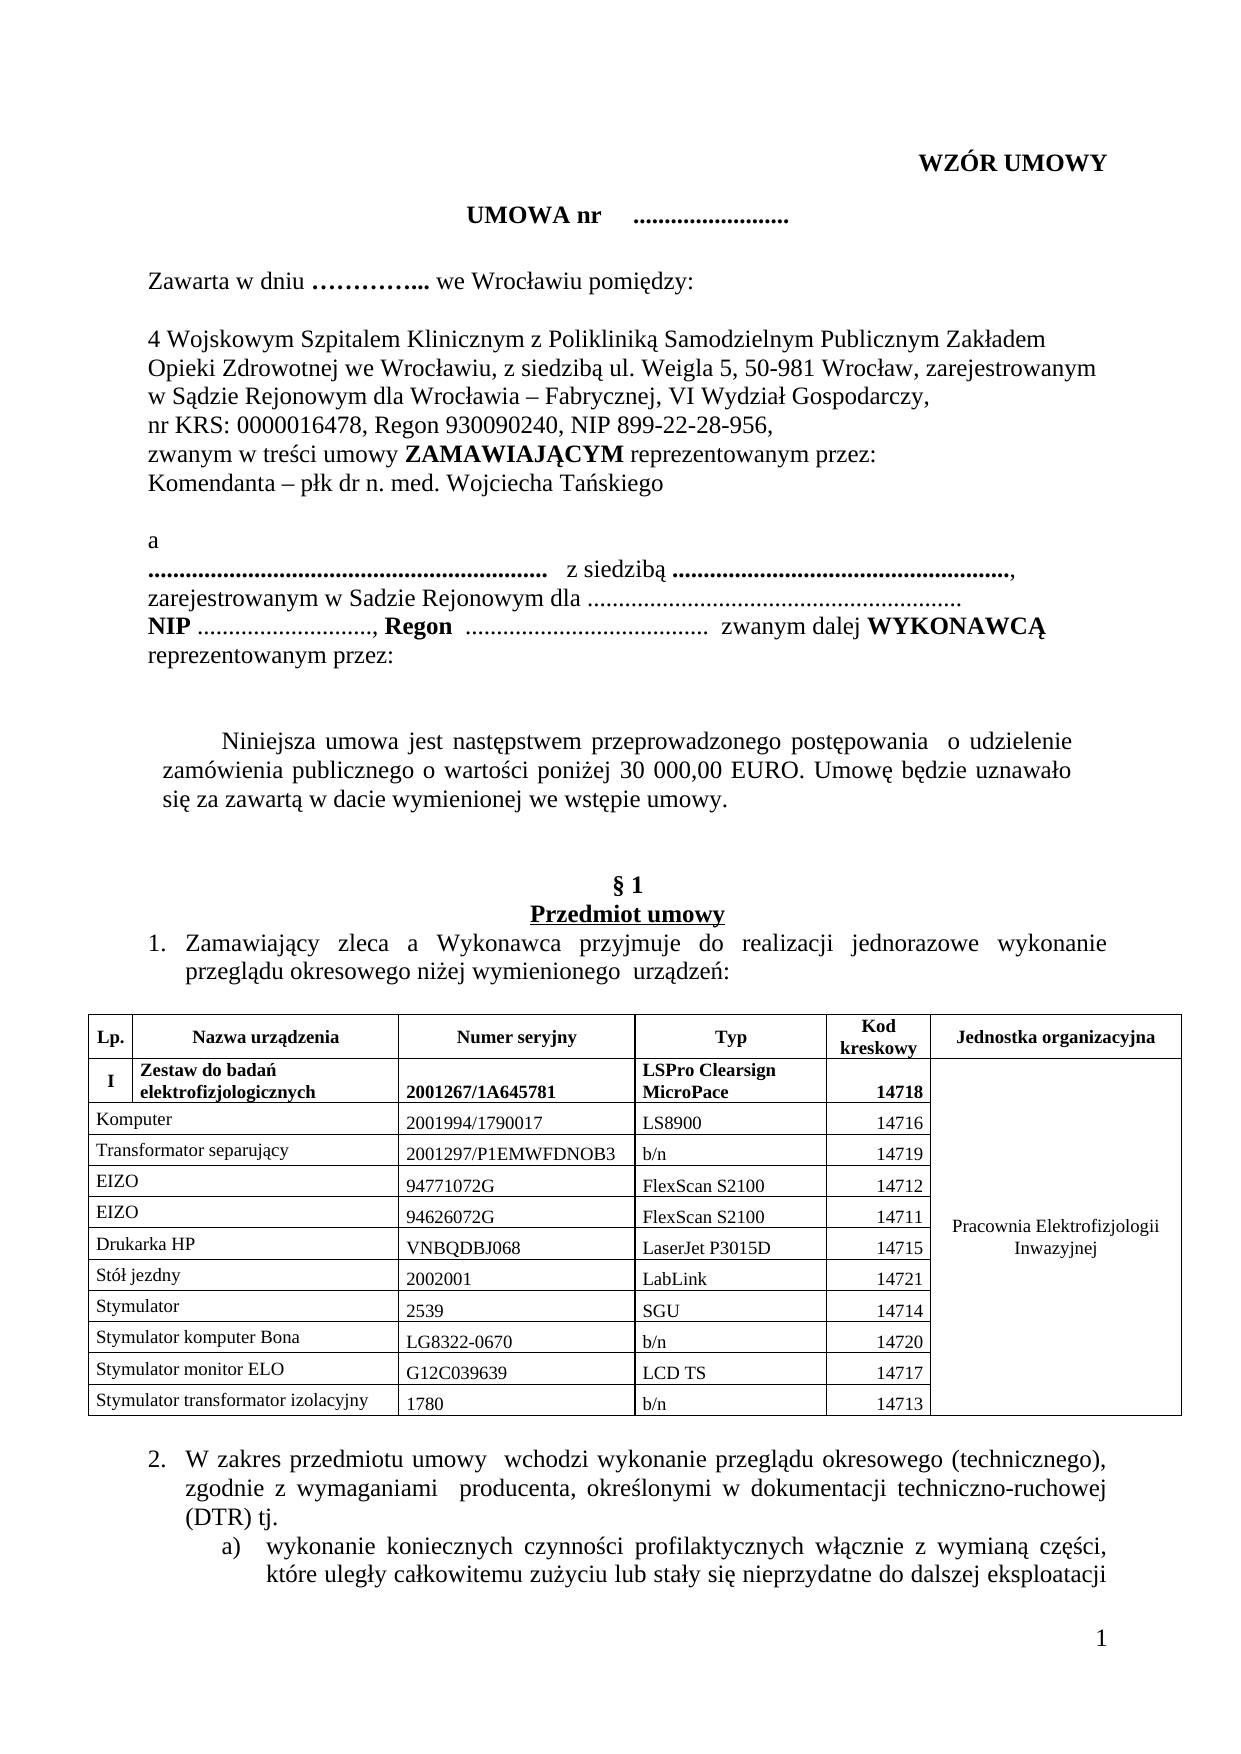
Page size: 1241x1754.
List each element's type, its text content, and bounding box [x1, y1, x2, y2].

table_cell 14721 [827, 1260, 930, 1290]
table_cell LSPro Clearsign MicroPace [636, 1059, 826, 1102]
table_cell 2001267/1A645781 [399, 1059, 634, 1102]
text ................................................................ z siedzibą ......................................................, zarejestrowanym w Sadzie Rejonowym dla ............................................................ [148, 554, 1107, 611]
table_cell LabLink [636, 1260, 826, 1290]
table_cell 14716 [827, 1103, 930, 1133]
table_cell 94771072G [399, 1166, 634, 1196]
text § 1 [148, 870, 1107, 899]
table_header Kod kreskowy [827, 1015, 930, 1058]
table_cell 14711 [827, 1197, 930, 1227]
subtitle WZÓR UMOWY [148, 148, 1107, 176]
table_cell 1780 [399, 1385, 634, 1415]
table_cell b/n [636, 1135, 826, 1165]
table_cell LaserJet P3015D [636, 1228, 826, 1258]
table_cell Komputer [89, 1103, 398, 1133]
table_header Typ [636, 1015, 826, 1058]
table_cell 14712 [827, 1166, 930, 1196]
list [221, 1531, 1107, 1588]
text NIP ............................, Regon ....................................... zwanym dalej WYKONAWCĄ [148, 611, 1107, 640]
table_cell b/n [636, 1322, 826, 1352]
table_cell Pracownia Elektrofizjologii Inwazyjnej [931, 1059, 1181, 1415]
table_cell 14717 [827, 1353, 930, 1383]
table_header Nazwa urządzenia [133, 1015, 398, 1058]
table_cell LG8322-0670 [399, 1322, 634, 1352]
text zwanym w treści umowy ZAMAWIAJĄCYM reprezentowanym przez: [148, 439, 1107, 468]
table_cell 2001297/P1EMWFDNOB3 [399, 1135, 634, 1165]
table_cell Drukarka HP [89, 1228, 398, 1258]
text a [148, 525, 1107, 554]
table_cell VNBQDBJ068 [399, 1228, 634, 1258]
table_cell EIZO [89, 1197, 398, 1227]
table_cell Stymulator komputer Bona [89, 1322, 398, 1352]
text Niniejsza umowa jest następstwem przeprowadzonego postępowania o udzielenie zamówienia publicznego o wartości poniżej 30 000,00 EURO. Umowę będzie uznawało się za zawartą w dacie wymienionej we wstępie umowy. [162, 726, 1073, 813]
text UMOWA nr ......................... [148, 200, 1107, 229]
table_cell 14714 [827, 1291, 930, 1321]
table_cell Stymulator [89, 1291, 398, 1321]
table_cell EIZO [89, 1166, 398, 1196]
table_cell G12C039639 [399, 1353, 634, 1383]
table_cell Transformator separujący [89, 1135, 398, 1165]
table_cell Stymulator monitor ELO [89, 1353, 398, 1383]
table_cell 2539 [399, 1291, 634, 1321]
list W zakres przedmiotu umowy wchodzi wykonanie przeglądu okresowego (technicznego), zgodnie z wymaganiami producenta, określonymi w dokumentacji techniczno-ruchowej (DTR) tj. [148, 1444, 1107, 1531]
table_cell Zestaw do badań elektrofizjologicznych [133, 1059, 398, 1102]
text nr KRS: 0000016478, Regon 930090240, NIP 899-22-28-956, [148, 410, 1107, 439]
text Zawarta w dniu …………... we Wrocławiu pomiędzy: [148, 266, 1107, 295]
table_cell 14720 [827, 1322, 930, 1352]
table_cell FlexScan S2100 [636, 1197, 826, 1227]
table_cell b/n [636, 1385, 826, 1415]
table_cell 14719 [827, 1135, 930, 1165]
table_header Numer seryjny [399, 1015, 634, 1058]
table_cell Stymulator transformator izolacyjny [89, 1385, 398, 1415]
text Komendanta – płk dr n. med. Wojciecha Tańskiego [148, 468, 1107, 496]
text Przedmiot umowy [148, 899, 1107, 928]
table_cell 2002001 [399, 1260, 634, 1290]
table_cell LCD TS [636, 1353, 826, 1383]
table_header Jednostka organizacyjna [931, 1015, 1181, 1058]
table_cell Stół jezdny [89, 1260, 398, 1290]
table_cell 14715 [827, 1228, 930, 1258]
table_cell LS8900 [636, 1103, 826, 1133]
text reprezentowanym przez: [148, 640, 1107, 669]
table_cell FlexScan S2100 [636, 1166, 826, 1196]
table_cell 2001994/1790017 [399, 1103, 634, 1133]
table_cell I [89, 1059, 132, 1102]
table_cell 94626072G [399, 1197, 634, 1227]
table_cell SGU [636, 1291, 826, 1321]
table_header Lp. [89, 1015, 132, 1058]
text 4 Wojskowym Szpitalem Klinicznym z Polikliniką Samodzielnym Publicznym Zakładem Opieki Zdrowotnej we Wrocławiu, z siedzibą ul. Weigla 5, 50-981 Wrocław, zarejestrowanym w Sądzie Rejonowym dla Wrocławia – Fabrycznej, VI Wydział Gospodarczy, [148, 324, 1107, 410]
list Zamawiający zleca a Wykonawca przyjmuje do realizacji jednorazowe wykonanie przeglądu okresowego niżej wymienionego urządzeń: [148, 928, 1107, 985]
table_cell 14718 [827, 1059, 930, 1102]
table_cell 14713 [827, 1385, 930, 1415]
